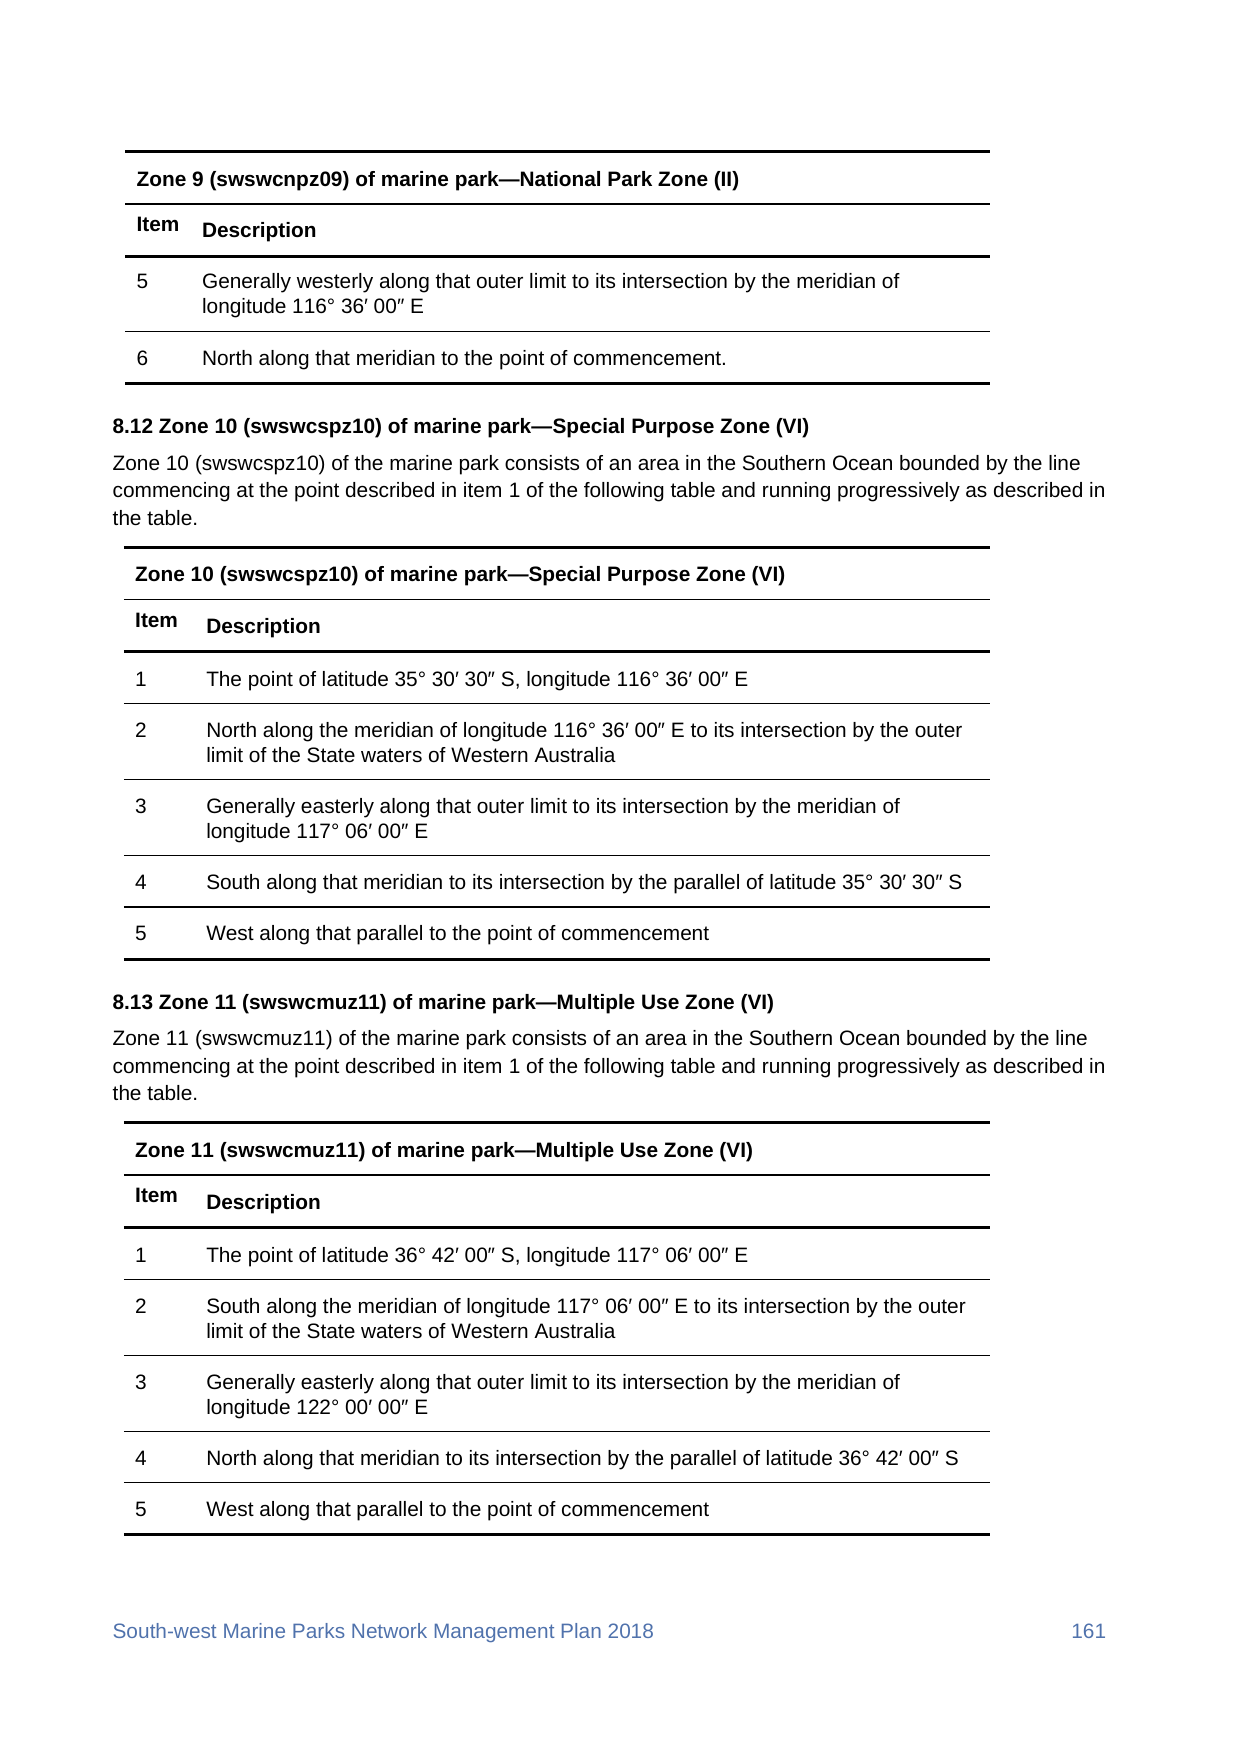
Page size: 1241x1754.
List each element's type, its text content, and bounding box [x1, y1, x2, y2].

table_cell Description [195, 1176, 990, 1226]
text 8.12 Zone 10 (swswcspz10) of marine park—Special Purpose Zone (VI) [112, 414, 1128, 438]
table_cell South along that meridian to its intersection by the parallel of latitude 35° 30′ 30″ S [195, 856, 990, 906]
table_cell 5 [125, 258, 191, 331]
table_header Zone 9 (swswcnpz09) of marine park—National Park Zone (II) [125, 153, 990, 203]
text Zone 10 (swswcspz10) of the marine park consists of an area in the Southern Ocean bounded by the line commencing at the point described in item 1 of the following table and running progressively as described in the table. [112, 451, 1128, 529]
table_cell 1 [124, 653, 195, 703]
table_cell North along that meridian to its intersection by the parallel of latitude 36° 42′ 00″ S [195, 1432, 990, 1482]
table_cell Description [195, 600, 990, 650]
table_header Zone 11 (swswcmuz11) of marine park—Multiple Use Zone (VI) [124, 1124, 990, 1174]
table_cell West along that parallel to the point of commencement [195, 908, 990, 957]
table_cell Item [124, 600, 195, 650]
table_cell 3 [124, 780, 195, 855]
text Zone 11 (swswcmuz11) of the marine park consists of an area in the Southern Ocean bounded by the line commencing at the point described in item 1 of the following table and running progressively as described in the table. [112, 1026, 1128, 1105]
table_cell 3 [124, 1356, 195, 1431]
table_cell 6 [125, 332, 191, 382]
table_header Zone 10 (swswcspz10) of marine park—Special Purpose Zone (VI) [124, 549, 990, 599]
table_cell 2 [124, 1280, 195, 1355]
table_cell 1 [124, 1229, 195, 1279]
table_cell The point of latitude 35° 30′ 30″ S, longitude 116° 36′ 00″ E [195, 653, 990, 703]
table_cell Description [191, 205, 990, 255]
table_cell The point of latitude 36° 42′ 00″ S, longitude 117° 06′ 00″ E [195, 1229, 990, 1279]
table_cell Generally easterly along that outer limit to its intersection by the meridian of longitude 122° 00′ 00″ E [195, 1356, 990, 1431]
table_cell Item [125, 205, 191, 255]
table_cell West along that parallel to the point of commencement [195, 1483, 990, 1533]
table_cell 4 [124, 856, 195, 906]
table_cell 5 [124, 1483, 195, 1533]
table_cell North along the meridian of longitude 116° 36′ 00″ E to its intersection by the outer limit of the State waters of Western Australia [195, 704, 990, 779]
table_cell 5 [124, 908, 195, 957]
table_cell Generally westerly along that outer limit to its intersection by the meridian of longitude 116° 36′ 00″ E [191, 258, 990, 331]
table_cell 4 [124, 1432, 195, 1482]
table_cell Generally easterly along that outer limit to its intersection by the meridian of longitude 117° 06′ 00″ E [195, 780, 990, 855]
table_cell South along the meridian of longitude 117° 06′ 00″ E to its intersection by the outer limit of the State waters of Western Australia [195, 1280, 990, 1355]
text 8.13 Zone 11 (swswcmuz11) of marine park—Multiple Use Zone (VI) [112, 990, 1128, 1014]
table_cell 2 [124, 704, 195, 779]
table_cell North along that meridian to the point of commencement. [191, 332, 990, 382]
table_cell Item [124, 1176, 195, 1226]
